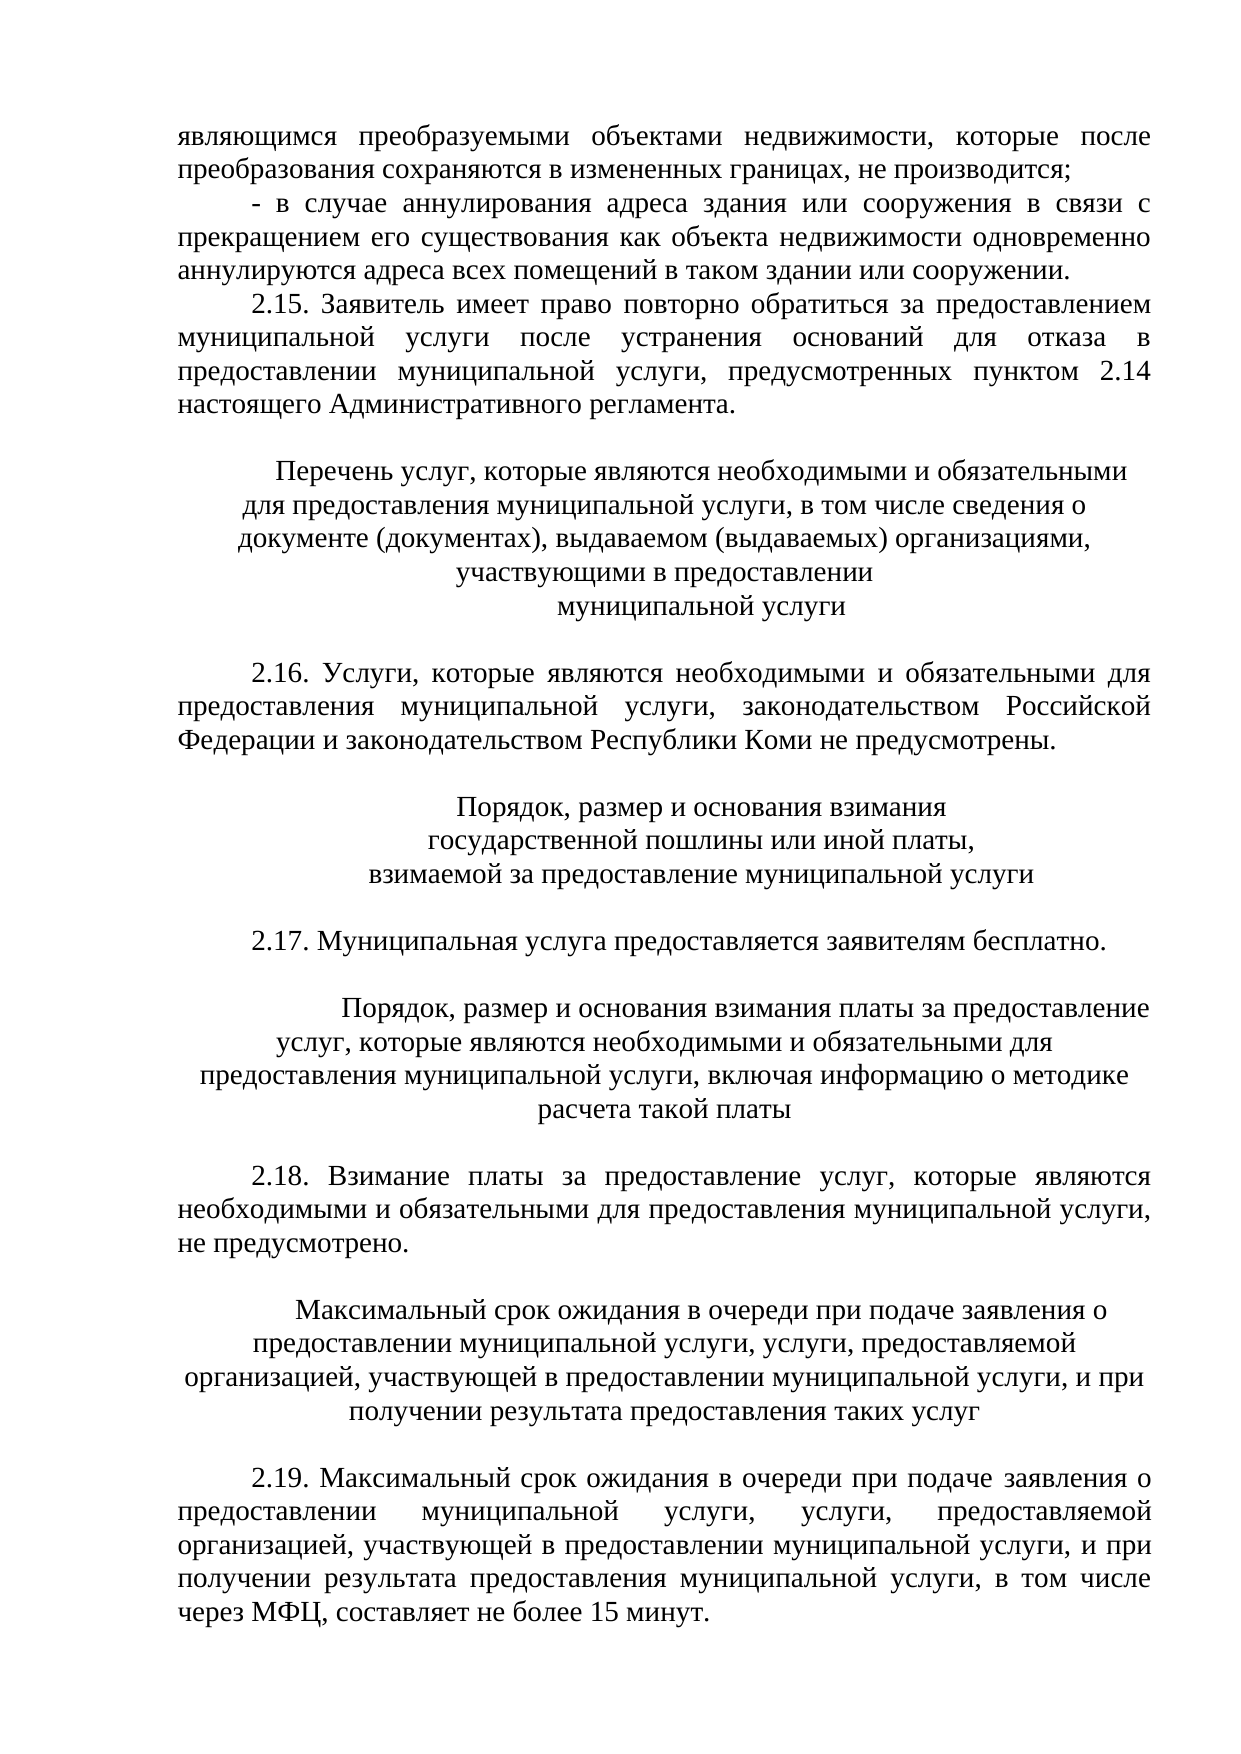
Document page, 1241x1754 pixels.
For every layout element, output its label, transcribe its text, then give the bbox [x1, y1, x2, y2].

text 2.15. Заявитель имеет право повторно обратиться за предоставлением муниципальной услуги после устранения оснований для отказа в предоставлении муниципальной услуги, предусмотренных пунктом 2.14 настоящего Административного регламента. [177, 286, 1152, 420]
text Порядок, размер и основания взимания платы за предоставление услуг, которые являются необходимыми и обязательными для предоставления муниципальной услуги, включая информацию о методике расчета такой платы [177, 990, 1152, 1124]
text Перечень услуг, которые являются необходимыми и обязательными для предоставления муниципальной услуги, в том числе сведения о документе (документах), выдаваемом (выдаваемых) организациями, участвующими в предоставлении [177, 453, 1152, 588]
text Порядок, размер и основания взимания [177, 789, 1152, 822]
text 2.19. Максимальный срок ожидания в очереди при подаче заявления о предоставлении муниципальной услуги, услуги, предоставляемой организацией, участвующей в предоставлении муниципальной услуги, и при получении результата предоставления муниципальной услуги, в том числе через МФЦ, составляет не более 15 минут. [177, 1460, 1152, 1627]
text 2.16. Услуги, которые являются необходимыми и обязательными для предоставления муниципальной услуги, законодательством Российской Федерации и законодательством Республики Коми не предусмотрены. [177, 655, 1152, 755]
text 2.18. Взимание платы за предоставление услуг, которые являются необходимыми и обязательными для предоставления муниципальной услуги, не предусмотрено. [177, 1158, 1152, 1258]
text государственной пошлины или иной платы, [177, 822, 1152, 856]
text - в случае аннулирования адреса здания или сооружения в связи с прекращением его существования как объекта недвижимости одновременно аннулируются адреса всех помещений в таком здании или сооружении. [177, 185, 1152, 286]
text Максимальный срок ожидания в очереди при подаче заявления о предоставлении муниципальной услуги, услуги, предоставляемой организацией, участвующей в предоставлении муниципальной услуги, и при получении результата предоставления таких услуг [177, 1292, 1152, 1426]
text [177, 118, 1152, 185]
text взимаемой за предоставление муниципальной услуги [177, 856, 1152, 889]
text муниципальной услуги [177, 588, 1152, 621]
text 2.17. Муниципальная услуга предоставляется заявителям бесплатно. [177, 923, 1152, 957]
